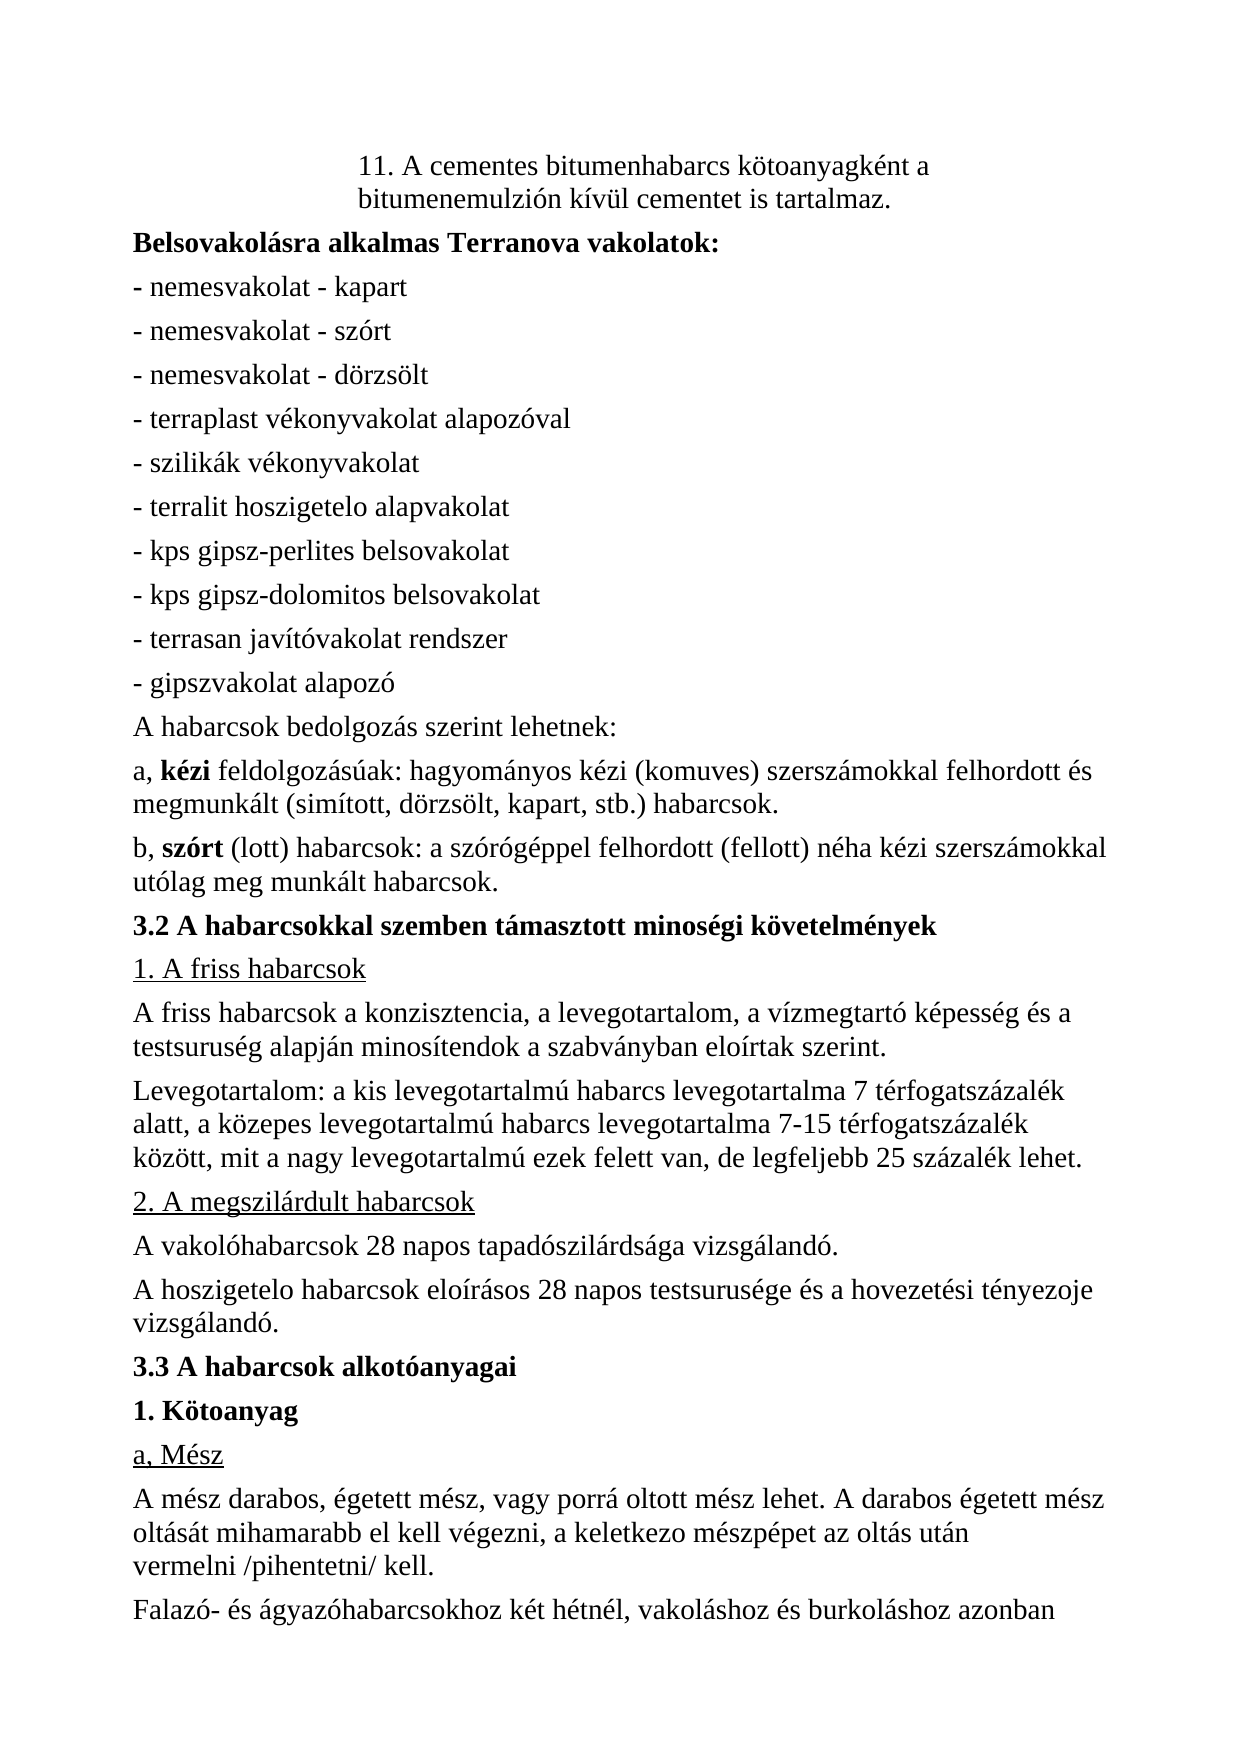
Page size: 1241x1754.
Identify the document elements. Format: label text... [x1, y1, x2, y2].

text - terralit hoszigetelo alapvakolat [133, 489, 1108, 522]
text 2. A megszilárdult habarcsok [133, 1184, 1108, 1218]
text - kps gipsz-perlites belsovakolat [133, 533, 1108, 566]
text Belsovakolásra alkalmas Terranova vakolatok: [133, 225, 1108, 259]
text - gipszvakolat alapozó [133, 665, 1108, 698]
text - nemesvakolat - szórt [133, 313, 1108, 347]
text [133, 1592, 1108, 1626]
text - terraplast vékonyvakolat alapozóval [133, 401, 1108, 434]
text a, Mész [133, 1437, 1108, 1471]
text A friss habarcsok a konzisztencia, a levegotartalom, a vízmegtartó képesség és a testsuruség alapján minosítendok a szabványban eloírtak szerint. [133, 996, 1108, 1063]
text 3.2 A habarcsokkal szemben támasztott minoségi követelmények [133, 908, 1108, 941]
text 11. A cementes bitumenhabarcs kötoanyagként a bitumenemulzión kívül cementet is tartalmaz. [358, 148, 1108, 215]
text A habarcsok bedolgozás szerint lehetnek: [133, 709, 1108, 742]
text 1. A friss habarcsok [133, 952, 1108, 985]
text 1. Kötoanyag [133, 1393, 1108, 1427]
text A hoszigetelo habarcsok eloírásos 28 napos testsurusége és a hovezetési tényezoje vizsgálandó. [133, 1272, 1108, 1339]
text Levegotartalom: a kis levegotartalmú habarcs levegotartalma 7 térfogatszázalék alatt, a közepes levegotartalmú habarcs levegotartalma 7-15 térfogatszázalék között, mit a nagy levegotartalmú ezek felett van, de legfeljebb 25 százalék lehet. [133, 1073, 1108, 1174]
text - nemesvakolat - dörzsölt [133, 357, 1108, 391]
text 3.3 A habarcsok alkotóanyagai [133, 1349, 1108, 1383]
text - nemesvakolat - kapart [133, 269, 1108, 303]
text A vakolóhabarcsok 28 napos tapadószilárdsága vizsgálandó. [133, 1228, 1108, 1262]
text - kps gipsz-dolomitos belsovakolat [133, 577, 1108, 610]
text A mész darabos, égetett mész, vagy porrá oltott mész lehet. A darabos égetett mész oltását mihamarabb el kell végezni, a keletkezo mészpépet az oltás után vermelni /pihentetni/ kell. [133, 1481, 1108, 1582]
text - szilikák vékonyvakolat [133, 445, 1108, 478]
text a, kézi feldolgozásúak: hagyományos kézi (komuves) szerszámokkal felhordott és megmunkált (simított, dörzsölt, kapart, stb.) habarcsok. [133, 753, 1108, 820]
text b, szórt (lott) habarcsok: a szórógéppel felhordott (fellott) néha kézi szerszámokkal utólag meg munkált habarcsok. [133, 830, 1108, 897]
text - terrasan javítóvakolat rendszer [133, 621, 1108, 654]
